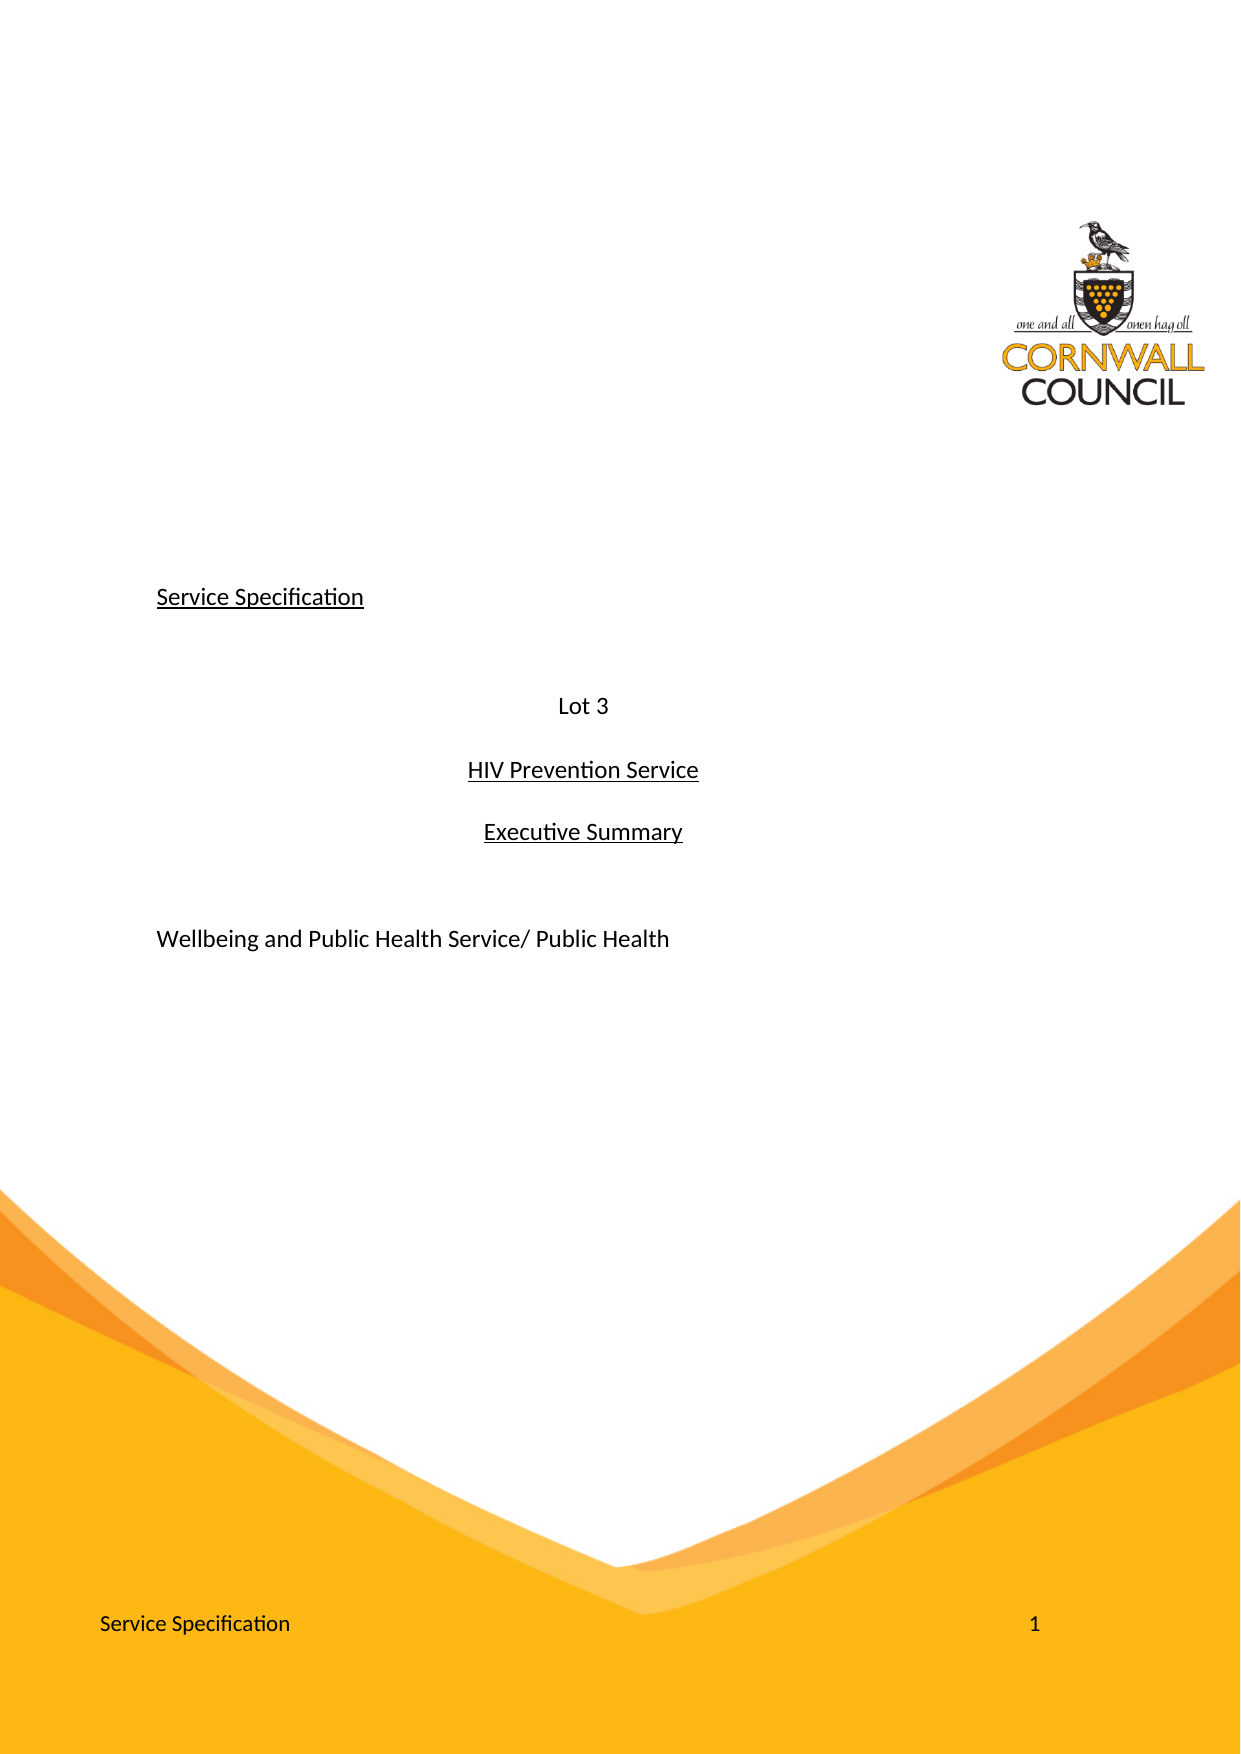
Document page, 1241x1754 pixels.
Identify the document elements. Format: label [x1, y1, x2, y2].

picture [994, 207, 1212, 424]
picture [0, 1030, 1241, 1754]
